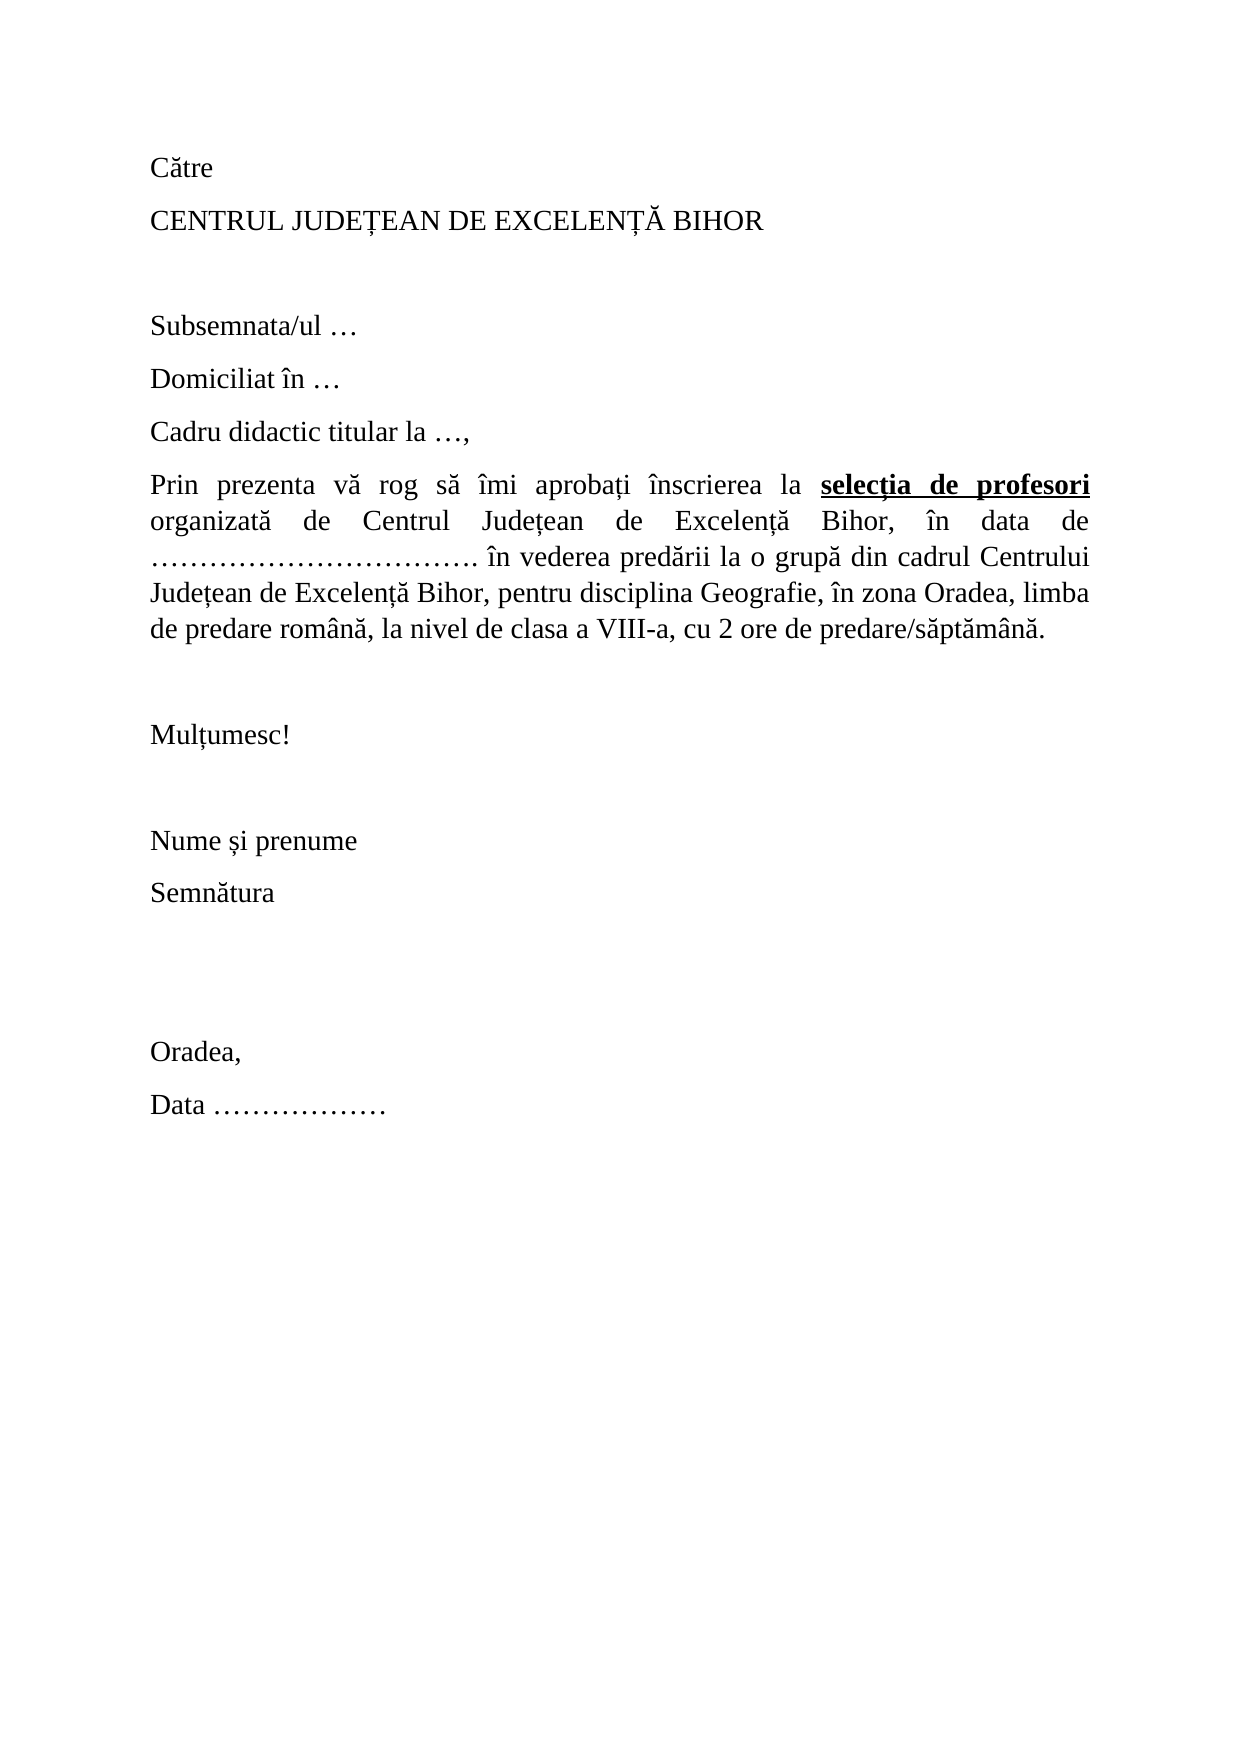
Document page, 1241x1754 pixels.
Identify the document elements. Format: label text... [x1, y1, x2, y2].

text Semnătura [150, 876, 1090, 909]
text Domiciliat în … [150, 361, 1090, 395]
text Subsemnata/ul … [150, 308, 1090, 342]
text Data ……………… [150, 1087, 1090, 1120]
text Nume și prenume [150, 823, 1090, 856]
text Către [150, 150, 1090, 183]
text Oradea, [150, 1034, 1090, 1067]
text CENTRUL JUDEȚEAN DE EXCELENȚĂ BIHOR [150, 203, 1090, 236]
text Prin prezenta vă rog să îmi aprobați înscrierea la selecția de profesori organizată de Centrul Județean de Excelență Bihor, în data de ……………………………. în vederea predării la o grupă din cadrul Centrului Județean de Excelență Bihor, pentru disciplina Geografie, în zona Oradea, limba de predare română, la nivel de clasa a VIII-a, cu 2 ore de predare/săptămână. [150, 467, 1090, 645]
text Mulțumesc! [150, 717, 1090, 751]
text Cadru didactic titular la …, [150, 414, 1090, 448]
